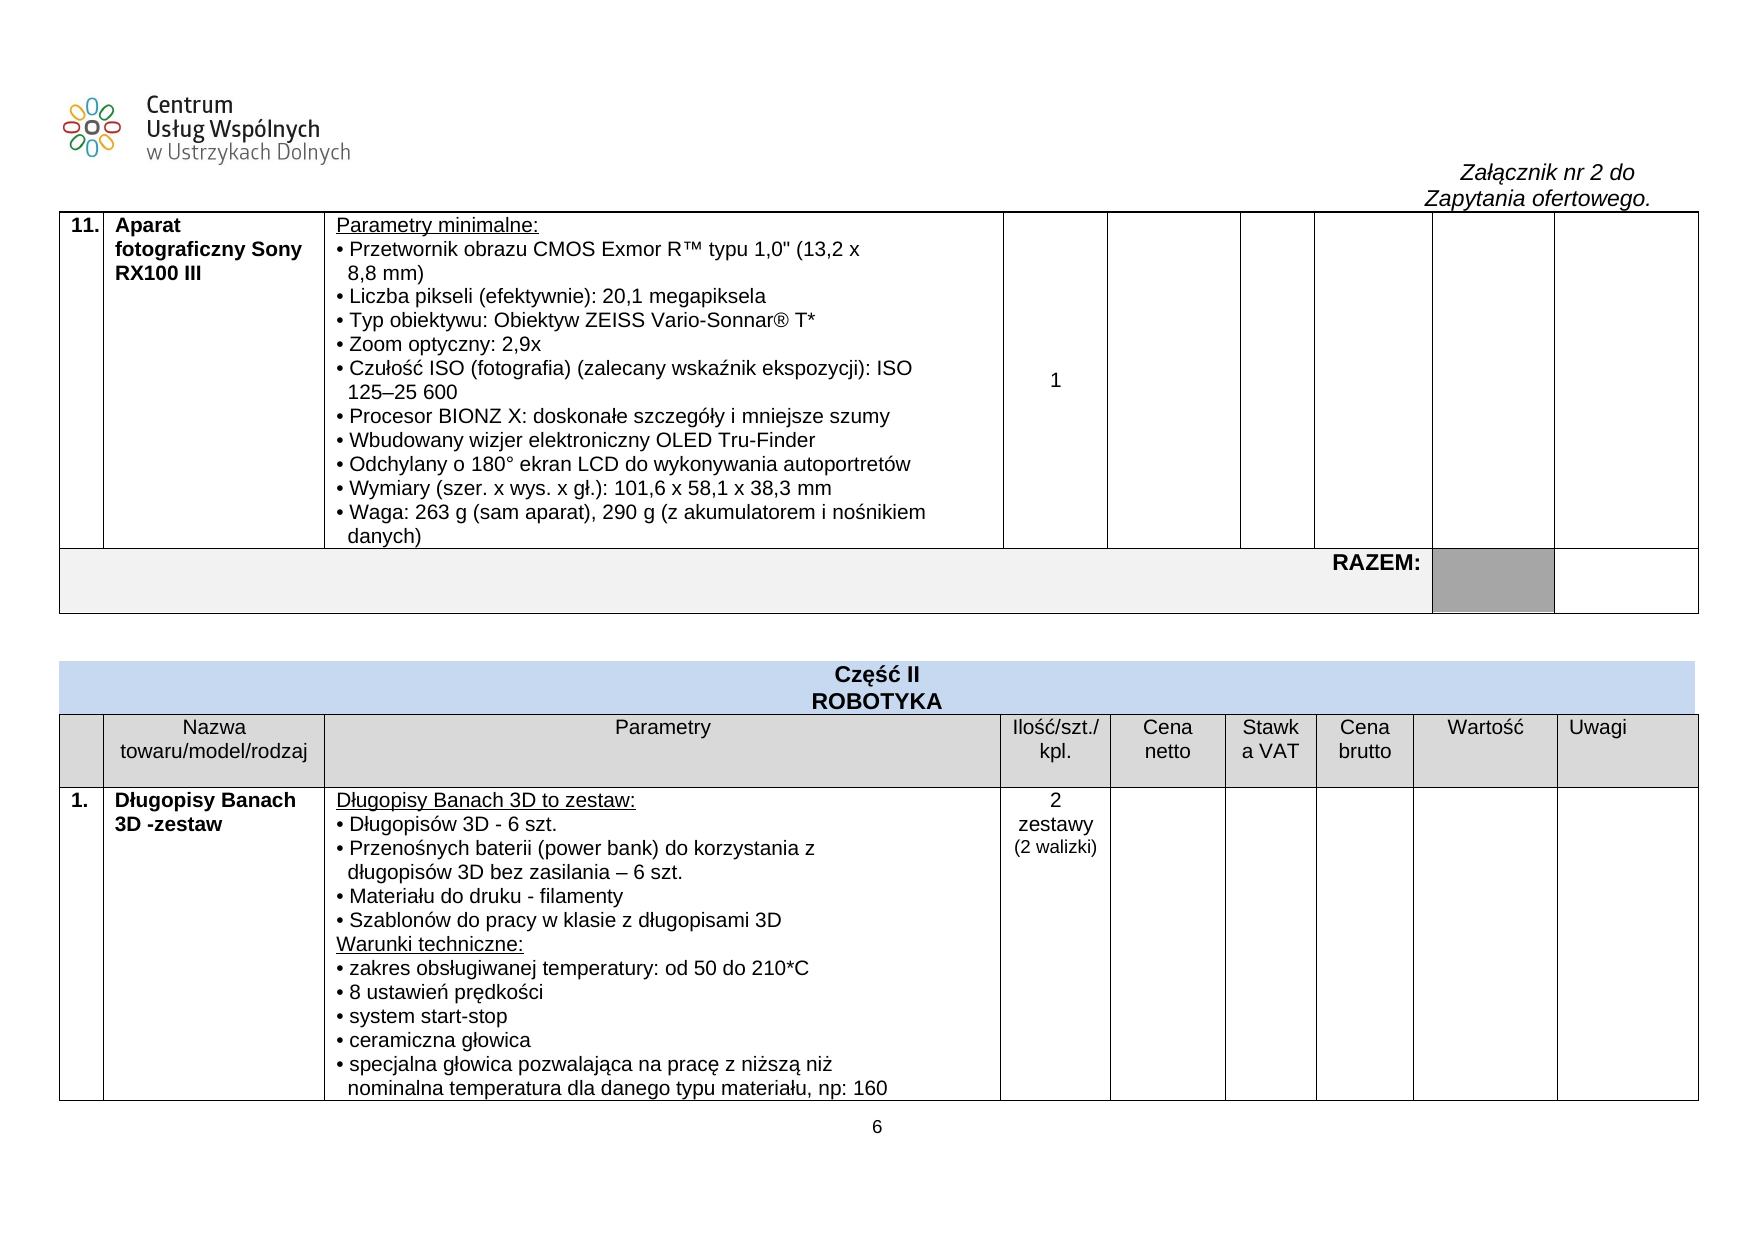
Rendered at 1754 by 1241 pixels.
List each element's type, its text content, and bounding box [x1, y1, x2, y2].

table_cell 2 zestawy (2 walizki) [1001, 788, 1110, 1099]
table_cell 1. [60, 788, 103, 1099]
table_header [60, 715, 103, 787]
table_cell [1111, 788, 1225, 1099]
table_cell [60, 213, 103, 548]
table_cell Aparat fotograficzny Sony RX100 III [104, 213, 324, 548]
table_cell [1414, 788, 1557, 1099]
table_cell [1558, 788, 1698, 1099]
table_cell Parametry minimalne: • Przetwornik obrazu CMOS Exmor R™ typu 1,0" (13,2 x 8,8 mm) • Liczba pikseli (efektywnie): 20,1 megapiksela • Typ obiektywu: Obiektyw ZEISS Vario-Sonnar® T* • Zoom optyczny: 2,9x • Czułość ISO (fotografia) (zalecany wskaźnik ekspozycji): ISO 125–25 600 • Procesor BIONZ X: doskonałe szczegóły i mniejsze szumy • Wbudowany wizjer elektroniczny OLED Tru-Finder • Odchylany o 180° ekran LCD do wykonywania autoportretów • Wymiary (szer. x wys. x gł.): 101,6 x 58,1 x 38,3 mm • Waga: 263 g (sam aparat), 290 g (z akumulatorem i nośnikiem danych) [325, 213, 1003, 548]
table_cell [1433, 549, 1554, 612]
table_cell [1226, 788, 1316, 1099]
table_header Parametry [325, 715, 1000, 787]
text ROBOTYKA [59, 688, 1695, 714]
table_header Cena brutto [1317, 715, 1413, 787]
table_cell Długopisy Banach 3D -zestaw [104, 788, 324, 1099]
table_cell [1433, 213, 1554, 548]
text Część II [59, 661, 1695, 688]
table_cell [1555, 213, 1698, 548]
table_header Stawka VAT [1226, 715, 1316, 787]
table_cell [1108, 213, 1240, 548]
table_cell 1 [1004, 213, 1107, 548]
table_cell [1315, 213, 1432, 548]
table_cell [1555, 549, 1698, 612]
table_cell RAZEM: [60, 549, 1432, 612]
picture [59, 73, 353, 181]
table_header Uwagi [1558, 715, 1698, 787]
table_cell [1241, 213, 1314, 548]
table_header Ilość/szt./ kpl. [1001, 715, 1110, 787]
table_header Wartość [1414, 715, 1557, 787]
table_header Nazwa towaru/model/rodzaj [104, 715, 324, 787]
table_cell [1317, 788, 1413, 1099]
table_header Cena netto [1111, 715, 1225, 787]
